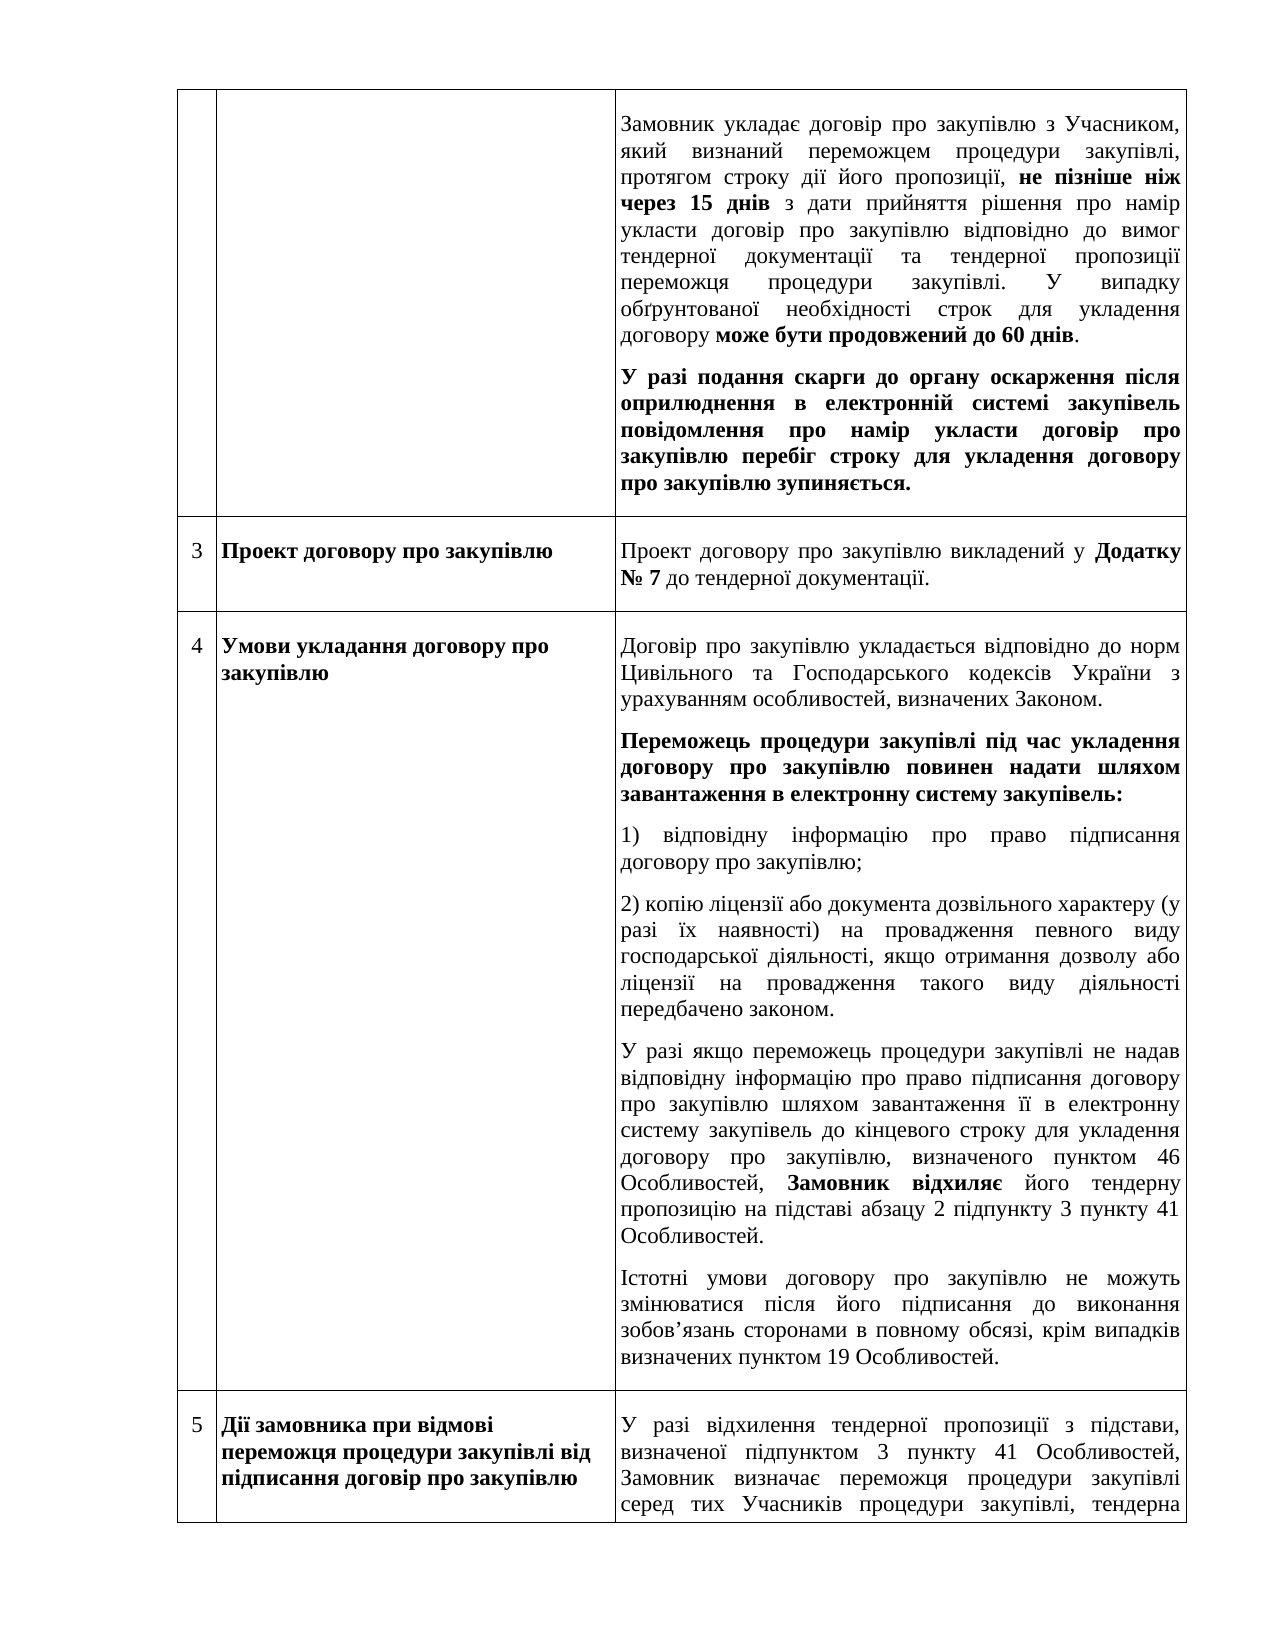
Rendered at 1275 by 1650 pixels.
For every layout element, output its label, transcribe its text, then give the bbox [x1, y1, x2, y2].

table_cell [217, 1391, 615, 1522]
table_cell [217, 90, 615, 516]
table_cell 2 [178, 90, 216, 516]
table_cell 4 [178, 612, 216, 1390]
table_cell 5 [178, 1391, 216, 1522]
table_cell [616, 90, 1186, 516]
table_cell Проект договору про закупівлю викладений у Додатку № 7 до тендерної документації. [616, 517, 1186, 611]
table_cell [616, 1391, 1186, 1522]
table_cell 3 [178, 517, 216, 611]
table_cell Договір про закупівлю укладається відповідно до норм Цивільного та Господарського кодексів України з урахуванням особливостей, визначених Законом. Переможець процедури закупівлі під час укладення договору про закупівлю повинен надати шляхом завантаження в електронну систему закупівель: 1) відповідну інформацію про право підписання договору про закупівлю; 2) копію ліцензії або документа дозвільного характеру (у разі їх наявності) на провадження певного виду господарської діяльності, якщо отримання дозволу або ліцензії на провадження такого виду діяльності передбачено законом. У разі якщо переможець процедури закупівлі не надав відповідну інформацію про право підписання договору про закупівлю шляхом завантаження її в електронну систему закупівель до кінцевого строку для укладення договору про закупівлю, визначеного пунктом 46 Особливостей, Замовник відхиляє його тендерну пропозицію на підставі абзацу 2 підпункту 3 пункту 41 Особливостей. Істотні умови договору про закупівлю не можуть змінюватися після його підписання до виконання зобов’язань сторонами в повному обсязі, крім випадків визначених пунктом 19 Особливостей. [616, 612, 1186, 1390]
table_cell Умови укладання договору про закупівлю [217, 612, 615, 1390]
table_cell Проект договору про закупівлю [217, 517, 615, 611]
